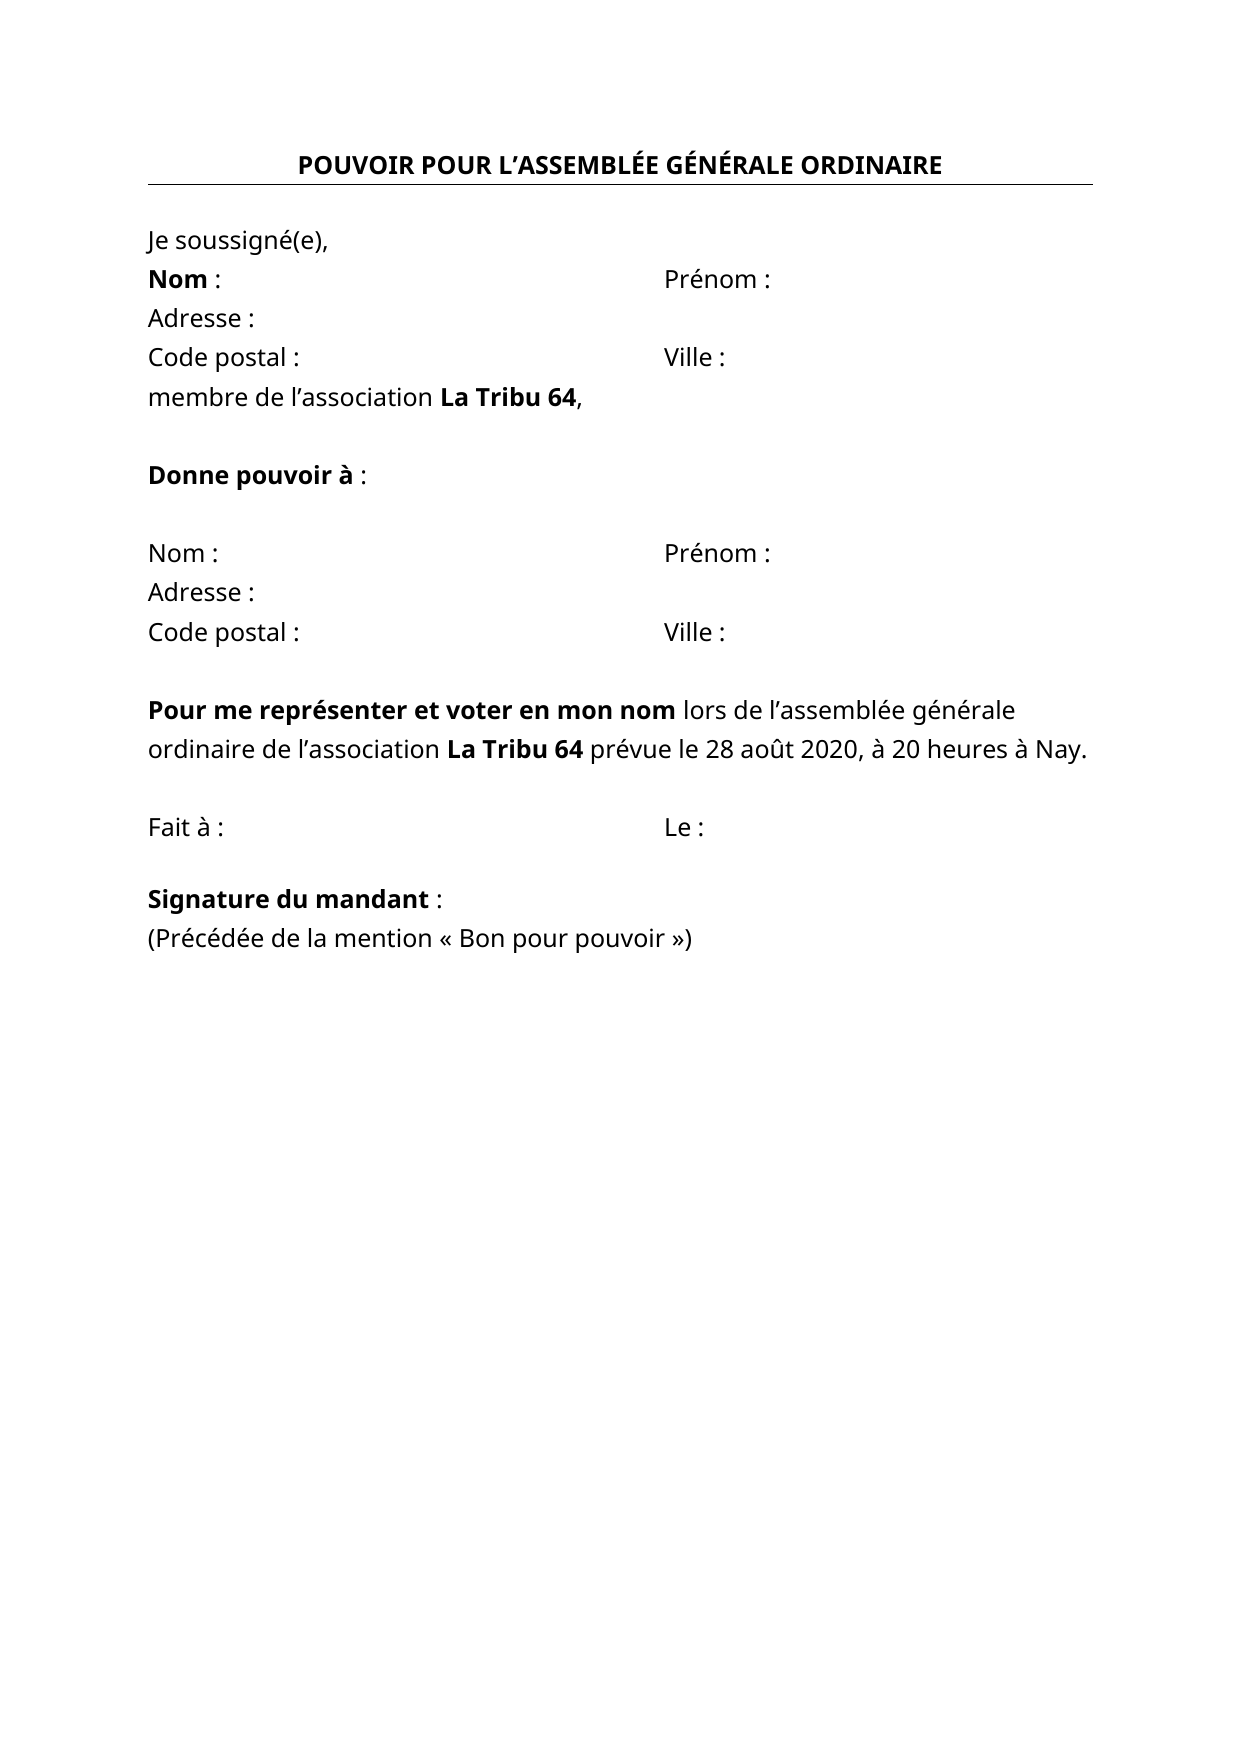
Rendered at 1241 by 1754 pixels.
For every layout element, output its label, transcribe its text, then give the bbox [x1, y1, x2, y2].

text Code postal : Ville : [148, 614, 1093, 648]
text (Précédée de la mention « Bon pour pouvoir ») [148, 921, 1093, 954]
text Nom : Prénom : [148, 536, 1093, 570]
text Je soussigné(e), [148, 222, 1093, 257]
text Pour me représenter et voter en mon nom lors de l’assemblée générale ordinaire de l’association La Tribu 64 prévue le 28 août 2020, à 20 heures à Nay. [148, 692, 1093, 766]
text membre de l’association La Tribu 64, [148, 379, 1093, 413]
text Signature du mandant : [148, 881, 1093, 915]
text Nom : Prénom : [148, 262, 1093, 296]
text Code postal : Ville : [148, 340, 1093, 374]
text Donne pouvoir à : [148, 457, 1093, 492]
text POUVOIR POUR L’ASSEMBLÉE GÉNÉRALE ORDINAIRE [148, 148, 1093, 184]
text Fait à : Le : [148, 810, 1093, 844]
text Adresse : [148, 301, 1093, 335]
text Adresse : [148, 575, 1093, 609]
